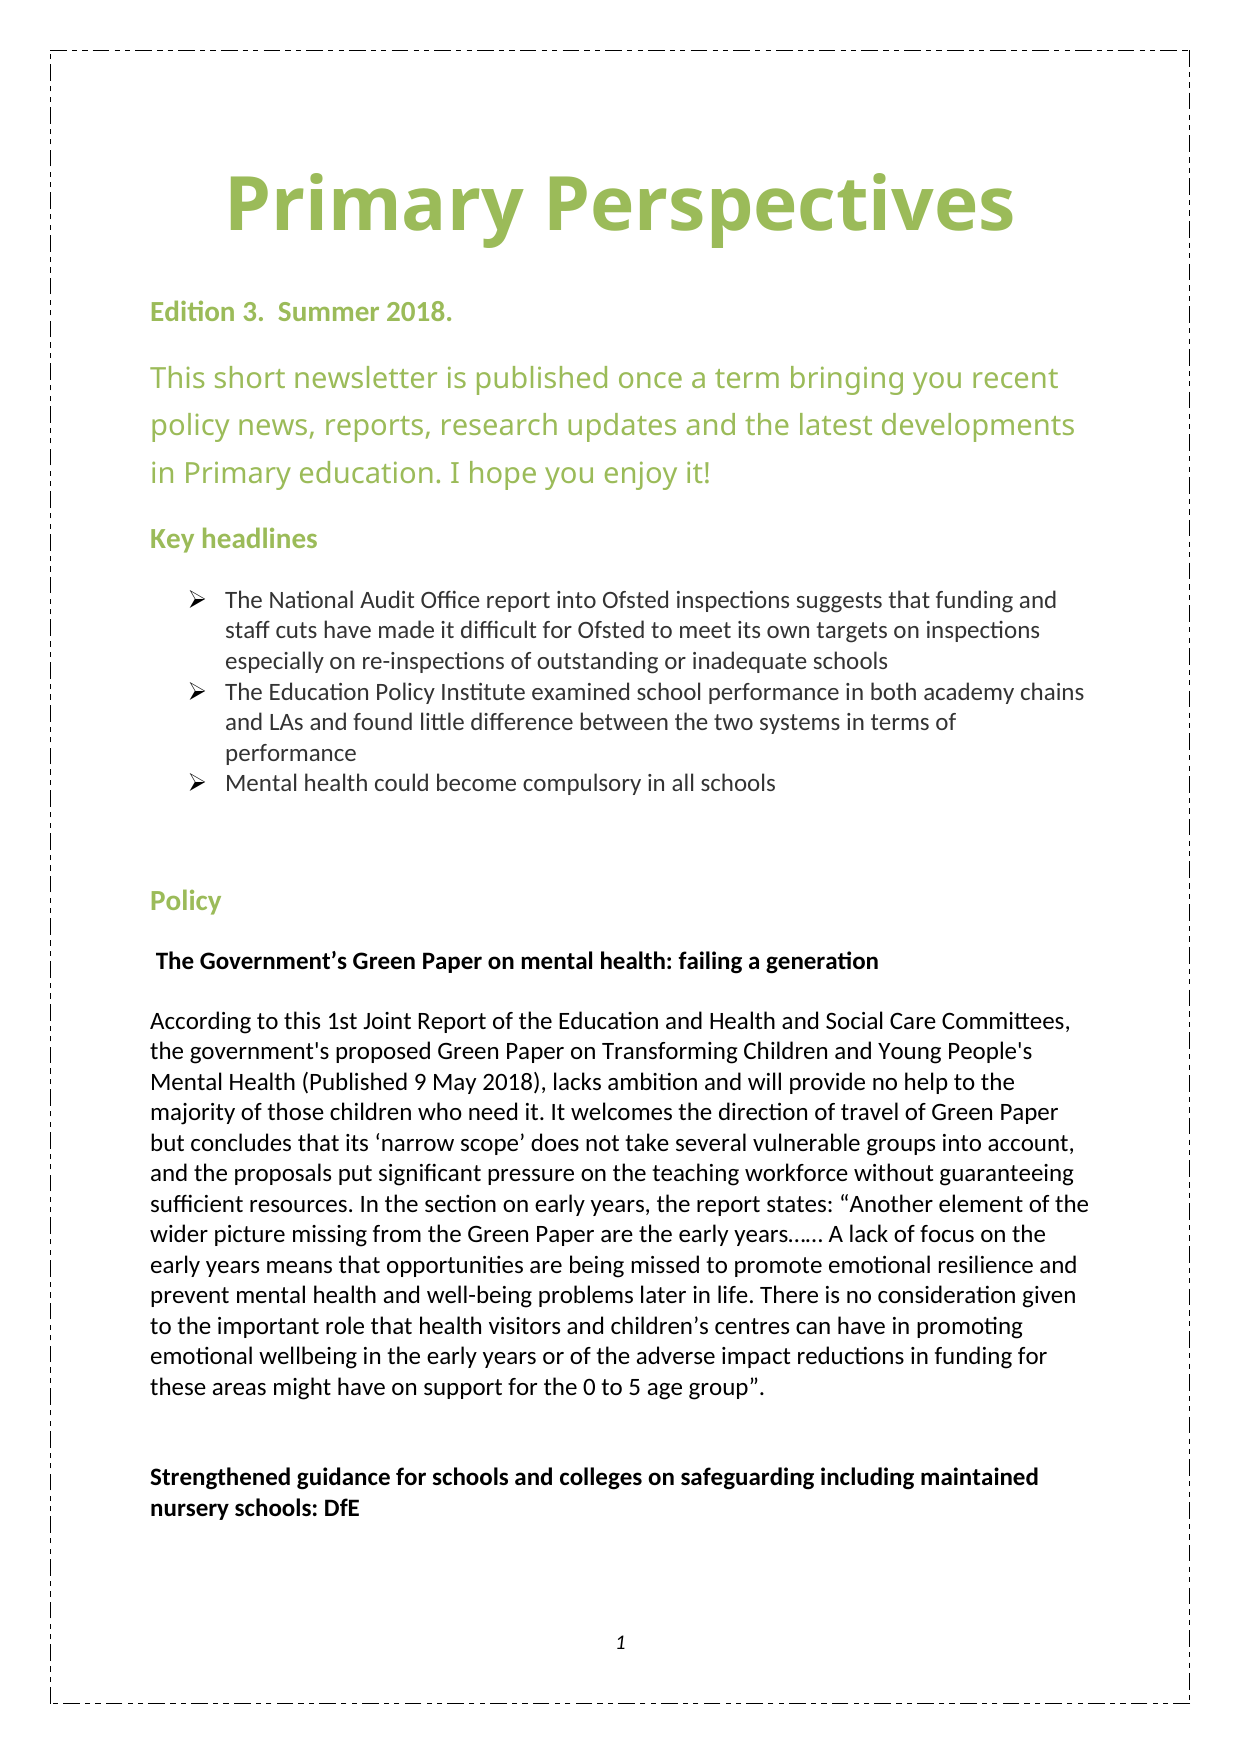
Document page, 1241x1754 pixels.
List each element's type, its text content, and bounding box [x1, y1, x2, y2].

list Mental health could become compulsory in all schools [187, 767, 1090, 798]
text Policy [150, 882, 1090, 917]
text This short newsletter is published once a term bringing you recent policy news, reports, research updates and the latest developments in Primary education. I hope you enjoy it! [150, 357, 1090, 492]
text According to this 1st Joint Report of the Education and Health and Social Care Committees, the government's proposed Green Paper on Transforming Children and Young People's Mental Health (Published 9 May 2018), lacks ambition and will provide no help to the majority of those children who need it. It welcomes the direction of travel of Green Paper but concludes that its ‘narrow scope’ does not take several vulnerable groups into account, and the proposals put significant pressure on the teaching workforce without guaranteeing sufficient resources. In the section on early years, the report states: “Another element of the wider picture missing from the Green Paper are the early years…… A lack of focus on the early years means that opportunities are being missed to promote emotional resilience and prevent mental health and well-being problems later in life. There is no consideration given to the important role that health visitors and children’s centres can have in promoting emotional wellbeing in the early years or of the adverse impact reductions in funding for these areas might have on support for the 0 to 5 age group”. [150, 1005, 1090, 1402]
list The National Audit Office report into Ofsted inspections suggests that funding and staff cuts have made it difficult for Ofsted to meet its own targets on inspections especially on re-inspections of outstanding or inadequate schools [187, 584, 1090, 676]
list The Education Policy Institute examined school performance in both academy chains and LAs and found little difference between the two systems in terms of performance [187, 676, 1090, 767]
text Primary Perspectives [150, 150, 1090, 252]
text Strengthened guidance for schools and colleges on safeguarding including maintained nursery schools: DfE [150, 1461, 1090, 1522]
text Edition 3. Summer 2018. [150, 293, 1090, 329]
text The Government’s Green Paper on mental health: failing a generation [150, 945, 1090, 976]
text Key headlines [150, 521, 1090, 556]
